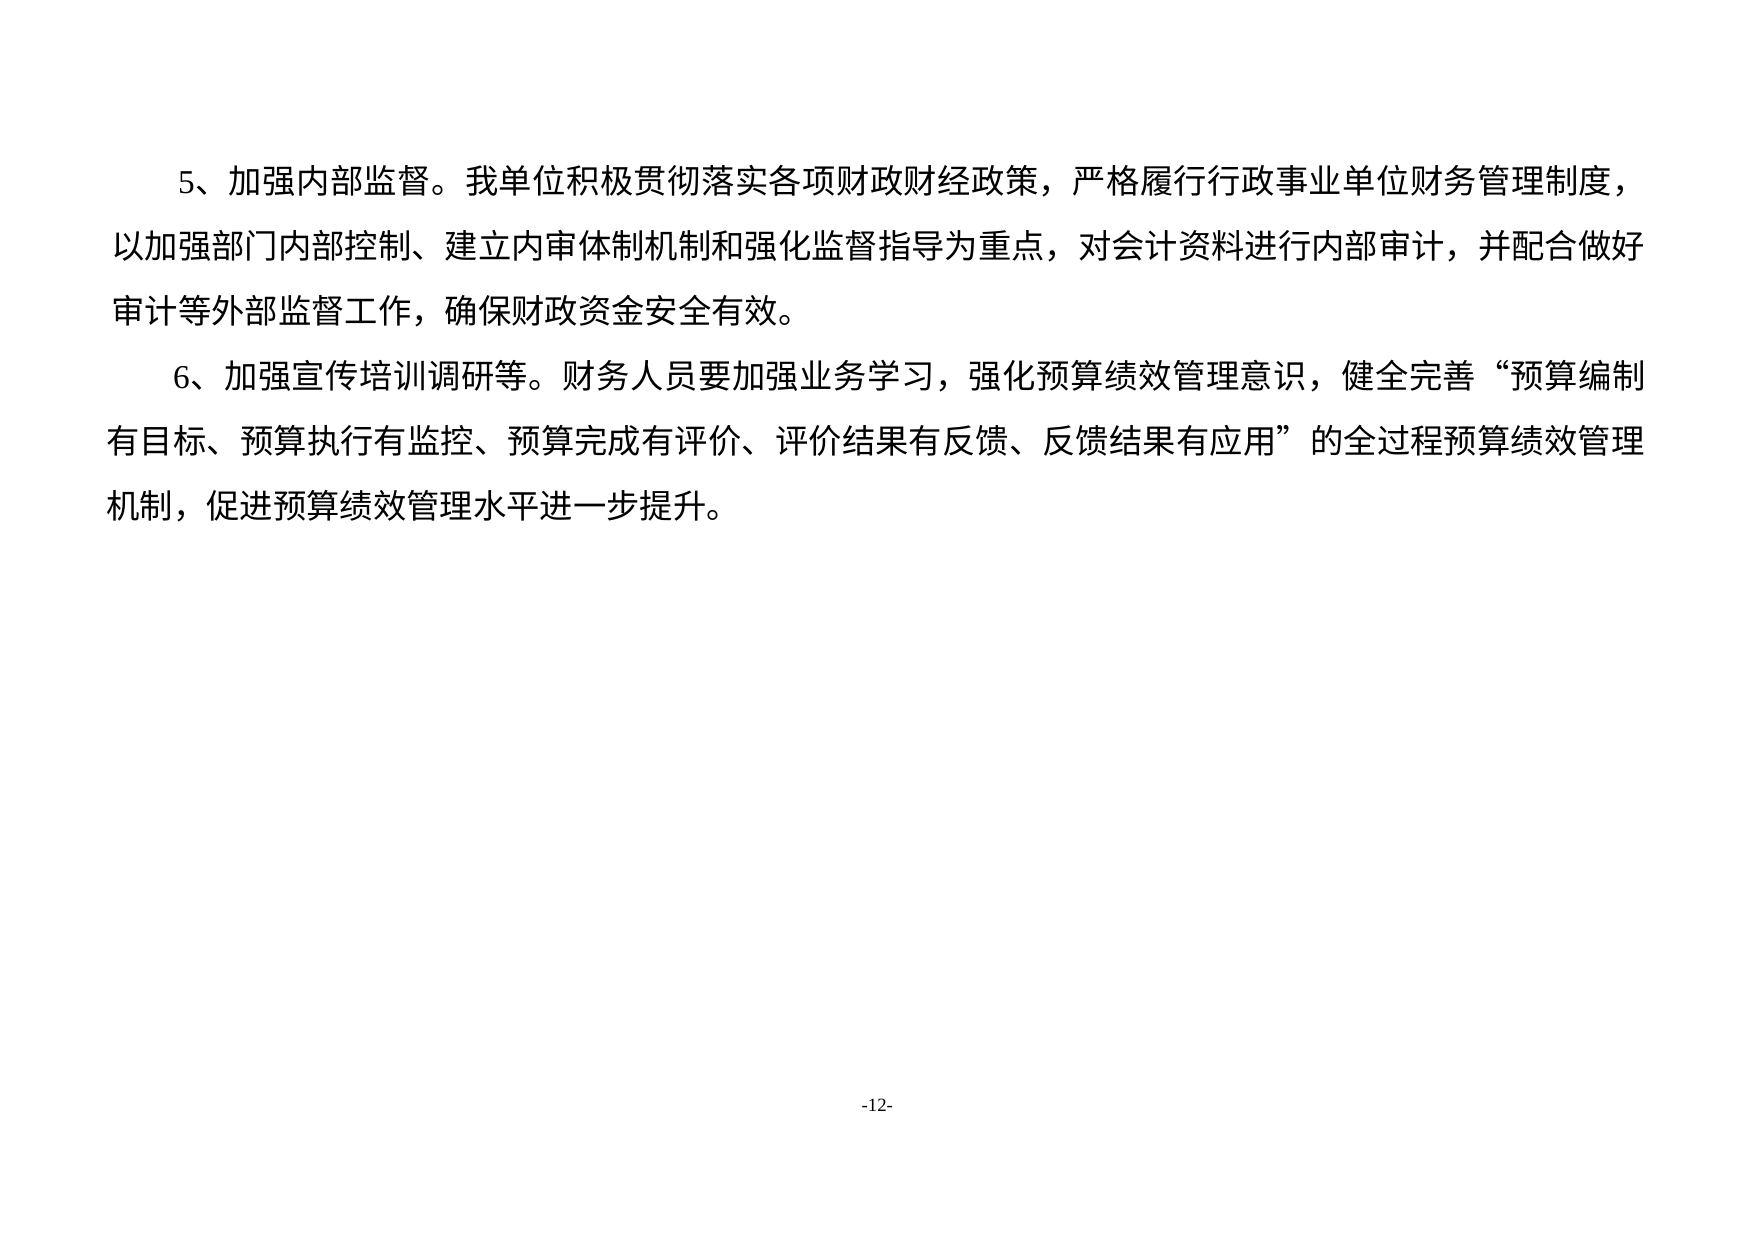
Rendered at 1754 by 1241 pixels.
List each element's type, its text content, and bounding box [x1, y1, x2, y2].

text 5、加强内部监督。我单位积极贯彻落实各项财政财经政策，严格履行行政事业单位财务管理制度，以加强部门内部控制、建立内审体制机制和强化监督指导为重点，对会计资料进行内部审计，并配合做好审计等外部监督工作，确保财政资金安全有效。 [111, 146, 1648, 341]
text 6、加强宣传培训调研等。财务人员要加强业务学习，强化预算绩效管理意识，健全完善“预算编制有目标、预算执行有监控、预算完成有评价、评价结果有反馈、反馈结果有应用”的全过程预算绩效管理机制，促进预算绩效管理水平进一步提升。 [106, 341, 1648, 536]
